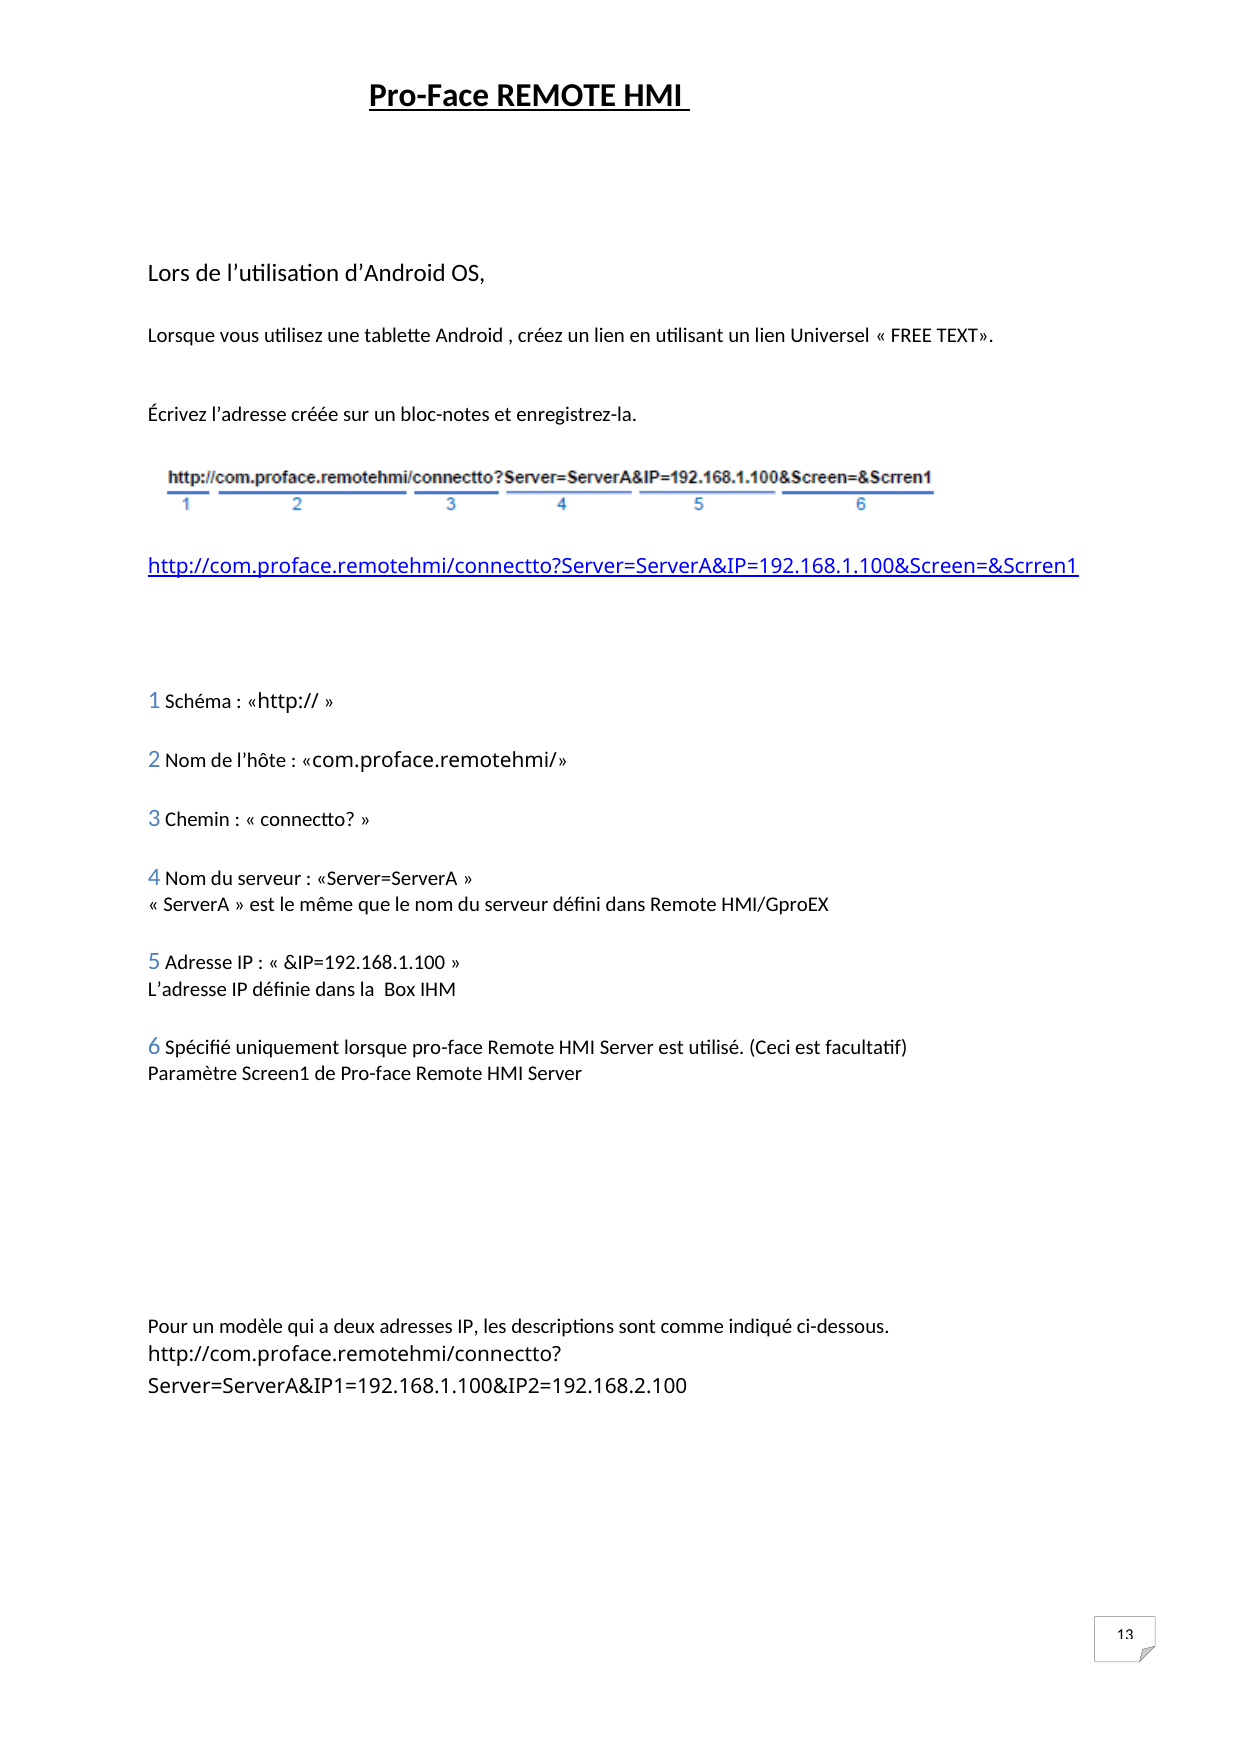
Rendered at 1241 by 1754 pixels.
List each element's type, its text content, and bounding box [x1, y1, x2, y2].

text http://com.proface.remotehmi/connectto?Server=ServerA&IP1=192.168.1.100&IP2=192.168.2.100 [148, 1339, 1093, 1400]
text 1 Schéma : «http:// » [148, 684, 1093, 715]
text 6 Spécifié uniquement lorsque pro-face Remote HMI Server est utilisé. (Ceci est facultatif) [148, 1030, 1093, 1060]
text Pour un modèle qui a deux adresses IP, les descriptions sont comme indiqué ci-dessous. [148, 1313, 1093, 1339]
text 2 Nom de l’hôte : «com.proface.remotehmi/» [148, 743, 1093, 774]
text http://com.proface.remotehmi/connectto?Server=ServerA&IP=192.168.1.100&Screen=&Scrren1 [148, 551, 1093, 579]
text L’adresse IP définie dans la Box IHM [148, 976, 1093, 1001]
picture [147, 452, 967, 526]
text 3 Chemin : « connectto? » [148, 802, 1093, 833]
text 5 Adresse IP : « &IP=192.168.1.100 » [148, 946, 1093, 976]
text Lorsque vous utilisez une tablette Android , créez un lien en utilisant un lien Universel « FREE TEXT». [148, 322, 1093, 348]
text Écrivez l’adresse créée sur un bloc-notes et enregistrez-la. [148, 401, 1093, 427]
text Lors de l’utilisation d’Android OS, [148, 258, 1093, 288]
text « ServerA » est le même que le nom du serveur défini dans Remote HMI/GproEX [148, 892, 1093, 917]
text Paramètre Screen1 de Pro-face Remote HMI Server [148, 1060, 1093, 1086]
text 4 Nom du serveur : «Server=ServerA » [148, 861, 1093, 892]
